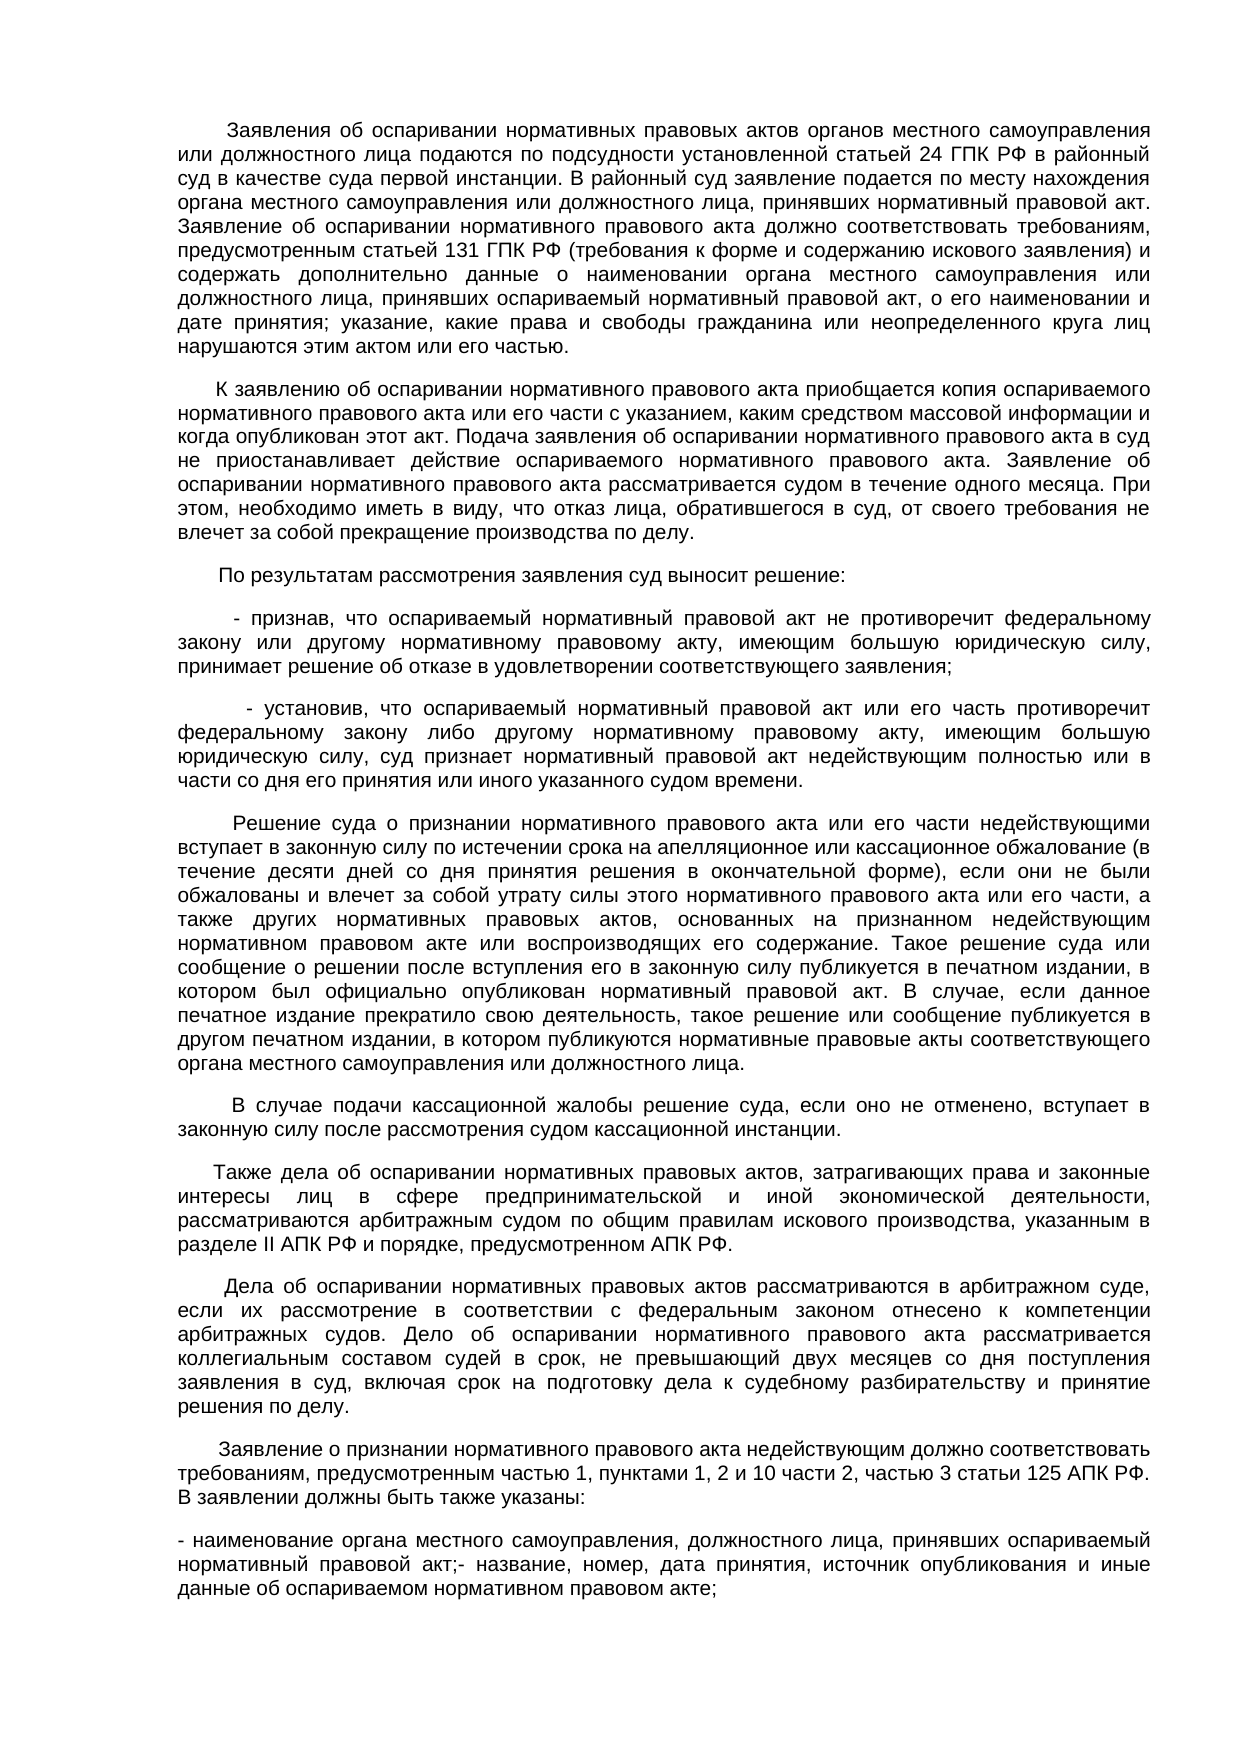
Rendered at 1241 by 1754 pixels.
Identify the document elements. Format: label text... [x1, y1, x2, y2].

text Заявления об оспаривании нормативных правовых актов органов местного самоуправления или должностного лица подаются по подсудности установленной статьей 24 ГПК РФ в районный суд в качестве суда первой инстанции. В районный суд заявление подается по месту нахождения органа местного самоуправления или должностного лица, принявших нормативный правовой акт. Заявление об оспаривании нормативного правового акта должно соответствовать требованиям, предусмотренным статьей 131 ГПК РФ (требования к форме и содержанию искового заявления) и содержать дополнительно данные о наименовании органа местного самоуправления или должностного лица, принявших оспариваемый нормативный правовой акт, о его наименовании и дате принятия; указание, какие права и свободы гражданина или неопределенного круга лиц нарушаются этим актом или его частью. [177, 118, 1152, 358]
text В случае подачи кассационной жалобы решение суда, если оно не отменено, вступает в законную силу после рассмотрения судом кассационной инстанции. [177, 1093, 1152, 1141]
text По результатам рассмотрения заявления суд выносит решение: [177, 563, 1152, 587]
text - признав, что оспариваемый нормативный правовой акт не противоречит федеральному закону или другому нормативному правовому акту, имеющим большую юридическую силу, принимает решение об отказе в удовлетворении соответствующего заявления; [177, 606, 1152, 677]
text Заявление о признании нормативного правового акта недействующим должно соответствовать требованиям, предусмотренным частью 1, пунктами 1, 2 и 10 части 2, частью 3 статьи 125 АПК РФ. В заявлении должны быть также указаны: [177, 1437, 1152, 1509]
text Также дела об оспаривании нормативных правовых актов, затрагивающих права и законные интересы лиц в сфере предпринимательской и иной экономической деятельности, рассматриваются арбитражным судом по общим правилам искового производства, указанным в разделе II АПК РФ и порядке, предусмотренном АПК РФ. [177, 1160, 1152, 1256]
text - установив, что оспариваемый нормативный правовой акт или его часть противоречит федеральному закону либо другому нормативному правовому акту, имеющим большую юридическую силу, суд признает нормативный правовой акт недействующим полностью или в части со дня его принятия или иного указанного судом времени. [177, 696, 1152, 792]
text К заявлению об оспаривании нормативного правового акта приобщается копия оспариваемого нормативного правового акта или его части с указанием, каким средством массовой информации и когда опубликован этот акт. Подача заявления об оспаривании нормативного правового акта в суд не приостанавливает действие оспариваемого нормативного правового акта. Заявление об оспаривании нормативного правового акта рассматривается судом в течение одного месяца. При этом, необходимо иметь в виду, что отказ лица, обратившегося в суд, от своего требования не влечет за собой прекращение производства по делу. [177, 376, 1152, 544]
text Дела об оспаривании нормативных правовых актов рассматриваются в арбитражном суде, если их рассмотрение в соответствии с федеральным законом отнесено к компетенции арбитражных судов. Дело об оспаривании нормативного правового акта рассматривается коллегиальным составом судей в срок, не превышающий двух месяцев со дня поступления заявления в суд, включая срок на подготовку дела к судебному разбирательству и принятие решения по делу. [177, 1274, 1152, 1418]
text Решение суда о признании нормативного правового акта или его части недействующими вступает в законную силу по истечении срока на апелляционное или кассационное обжалование (в течение десяти дней со дня принятия решения в окончательной форме), если они не были обжалованы и влечет за собой утрату силы этого нормативного правового акта или его части, а также других нормативных правовых актов, основанных на признанном недействующим нормативном правовом акте или воспроизводящих его содержание. Такое решение суда или сообщение о решении после вступления его в законную силу публикуется в печатном издании, в котором был официально опубликован нормативный правовой акт. В случае, если данное печатное издание прекратило свою деятельность, такое решение или сообщение публикуется в другом печатном издании, в котором публикуются нормативные правовые акты соответствующего органа местного самоуправления или должностного лица. [177, 811, 1152, 1074]
text - наименование органа местного самоуправления, должностного лица, принявших оспариваемый нормативный правовой акт;- название, номер, дата принятия, источник опубликования и иные данные об оспариваемом нормативном правовом акте; [177, 1527, 1152, 1599]
